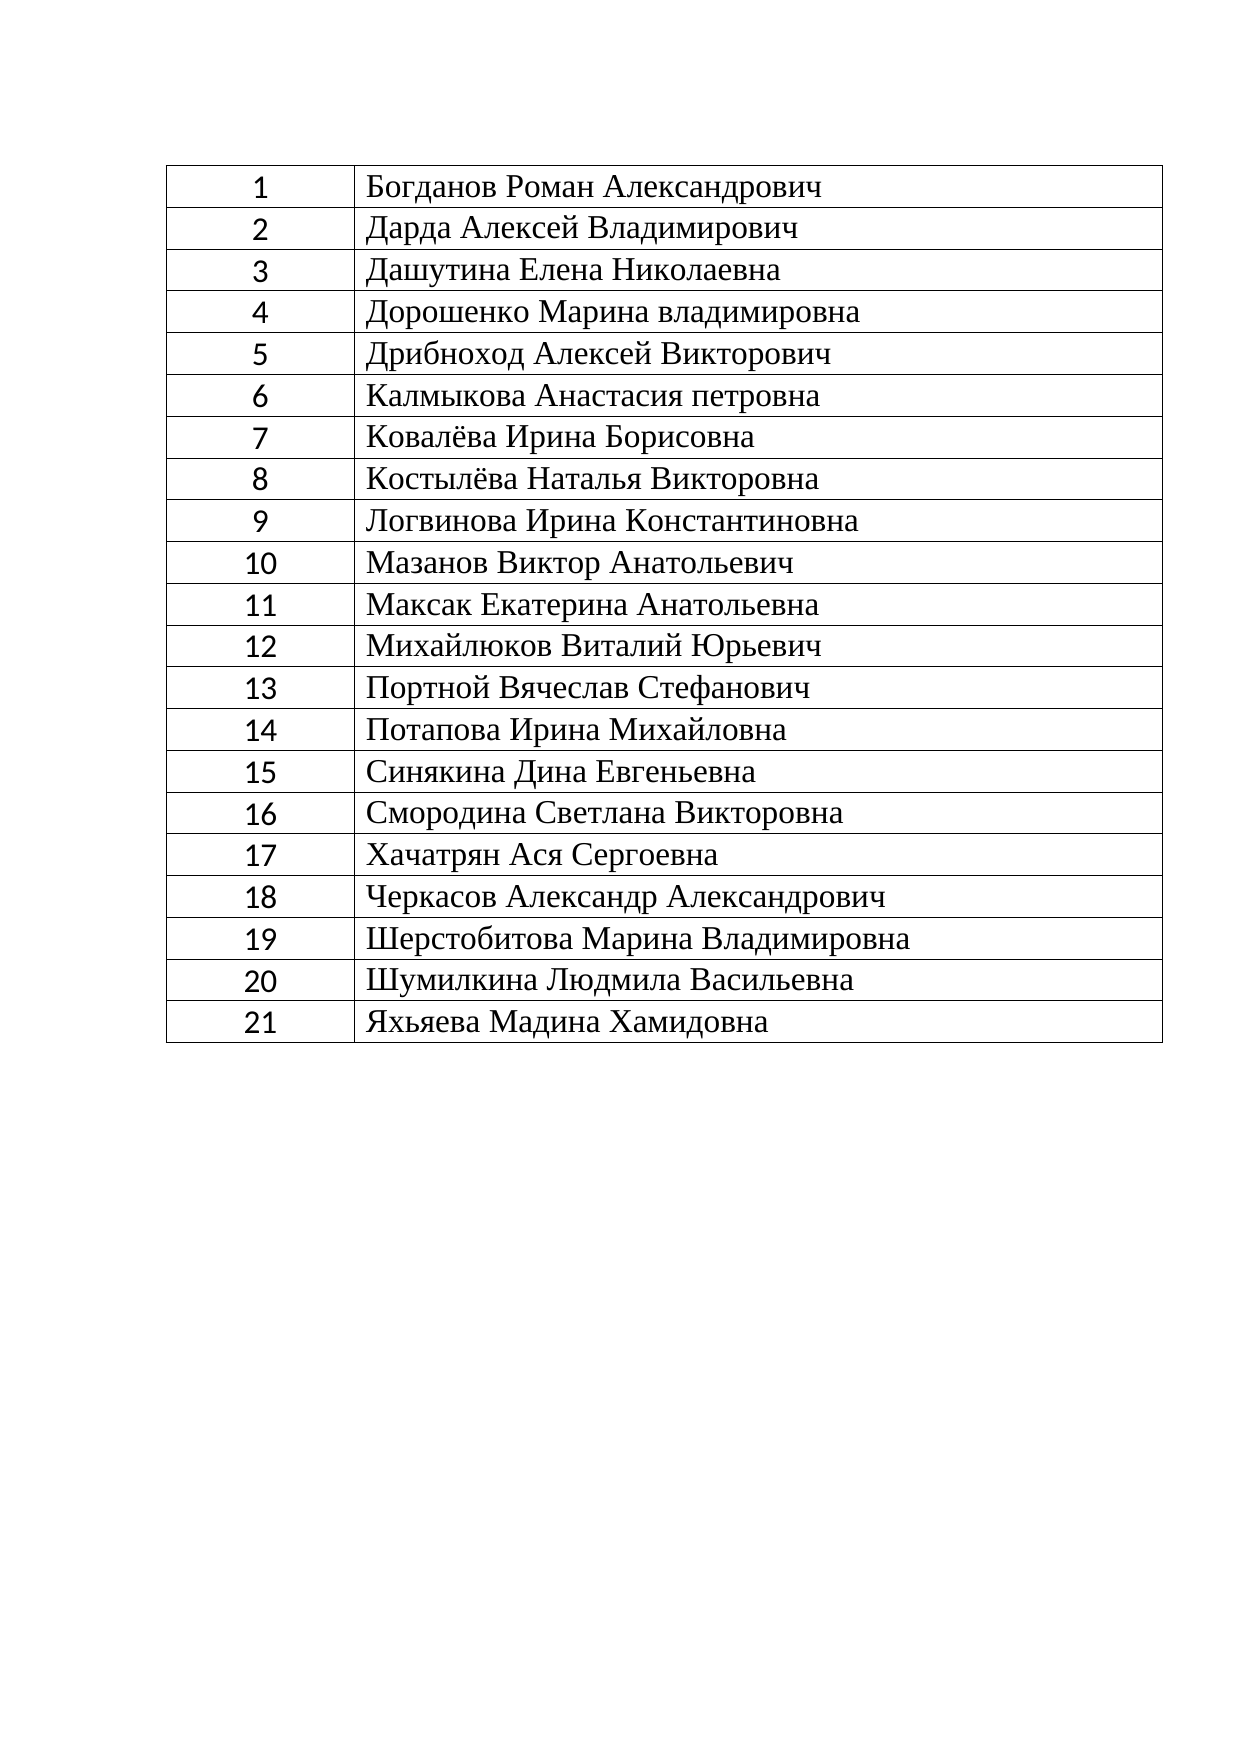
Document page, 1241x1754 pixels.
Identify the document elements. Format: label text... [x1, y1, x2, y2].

table_cell Синякина Дина Евгеньевна [355, 751, 1162, 792]
table_cell Смородина Светлана Викторовна [355, 793, 1162, 833]
table_cell 15 [167, 751, 354, 792]
table_header 1 [167, 166, 354, 207]
table_cell 10 [167, 542, 354, 583]
table_cell 19 [167, 918, 354, 959]
table_cell 3 [167, 250, 354, 290]
table_cell 12 [167, 626, 354, 666]
table_cell Шерстобитова Марина Владимировна [355, 918, 1162, 959]
table_cell 16 [167, 793, 354, 833]
table_cell 18 [167, 876, 354, 917]
table_cell Мазанов Виктор Анатольевич [355, 542, 1162, 583]
table_cell Дрибноход Алексей Викторович [355, 333, 1162, 374]
table_cell Дорошенко Марина владимировна [355, 291, 1162, 332]
table_cell 7 [167, 417, 354, 457]
table_cell Логвинова Ирина Константиновна [355, 500, 1162, 541]
table_cell 17 [167, 834, 354, 875]
table_cell 11 [167, 584, 354, 624]
table_cell Калмыкова Анастасия петровна [355, 375, 1162, 416]
table_cell Хачатрян Ася Сергоевна [355, 834, 1162, 875]
table_cell Яхьяева Мадина Хамидовна [355, 1001, 1162, 1042]
table_cell 4 [167, 291, 354, 332]
table_cell Портной Вячеслав Стефанович [355, 667, 1162, 708]
table_cell 14 [167, 709, 354, 750]
table_cell Дарда Алексей Владимирович [355, 208, 1162, 248]
table_cell Черкасов Александр Александрович [355, 876, 1162, 917]
table_cell 9 [167, 500, 354, 541]
table_cell 13 [167, 667, 354, 708]
table_cell Михайлюков Виталий Юрьевич [355, 626, 1162, 666]
table_cell Дашутина Елена Николаевна [355, 250, 1162, 290]
table_cell 2 [167, 208, 354, 248]
table_cell Потапова Ирина Михайловна [355, 709, 1162, 750]
table_cell Ковалёва Ирина Борисовна [355, 417, 1162, 457]
table_cell 20 [167, 960, 354, 1000]
table_cell Максак Екатерина Анатольевна [355, 584, 1162, 624]
table_cell Костылёва Наталья Викторовна [355, 459, 1162, 499]
table_cell 6 [167, 375, 354, 416]
table_cell 5 [167, 333, 354, 374]
table_header Богданов Роман Александрович [355, 166, 1162, 207]
table_cell 8 [167, 459, 354, 499]
table_cell Шумилкина Людмила Васильевна [355, 960, 1162, 1000]
table_cell 21 [167, 1001, 354, 1042]
